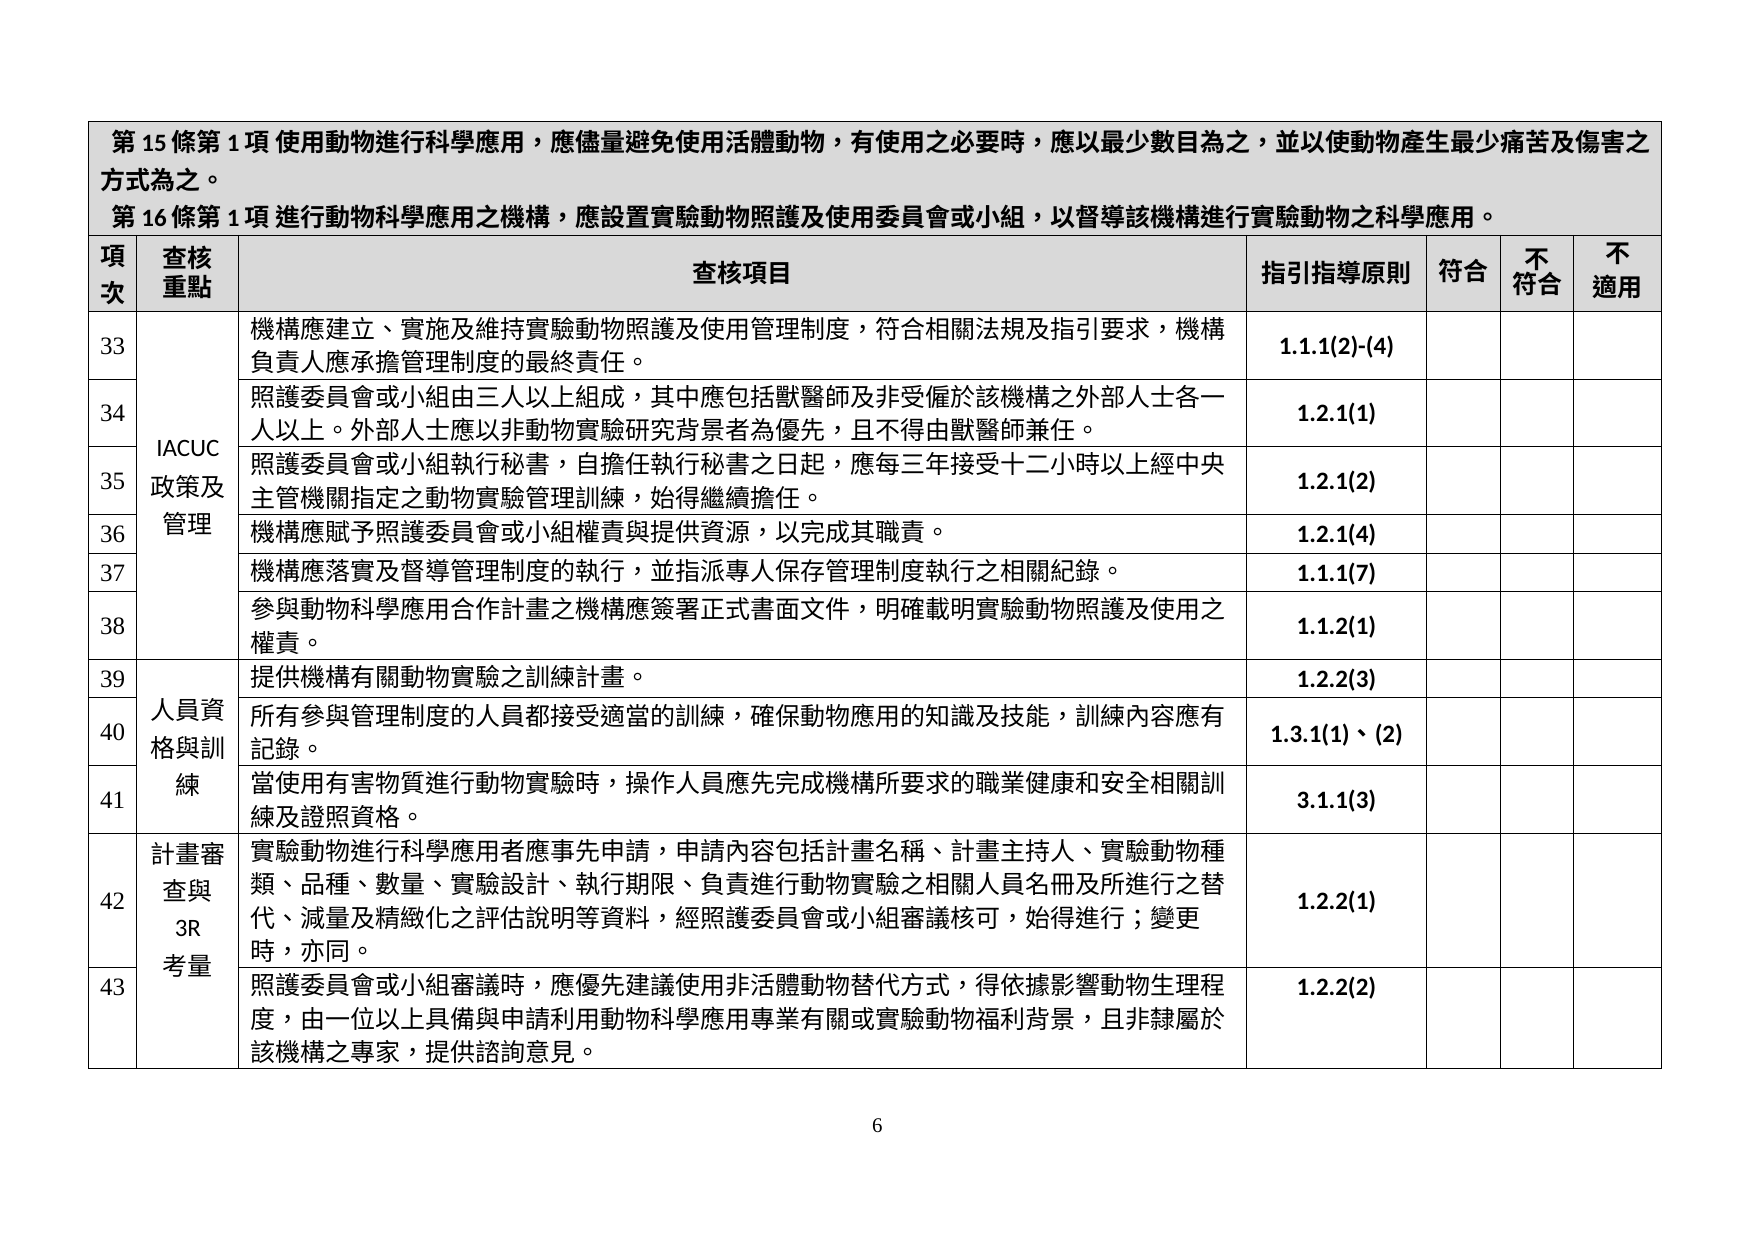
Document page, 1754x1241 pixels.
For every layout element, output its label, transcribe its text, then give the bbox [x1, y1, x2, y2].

table_cell [1501, 380, 1573, 446]
table_header 第15條第1項 使用動物進行科學應用，應儘量避免使用活體動物，有使用之必要時，應以最少數目為之，並以使動物產生最少痛苦及傷害之方式為之。 第16條第1項 進行動物科學應用之機構，應設置實驗動物照護及使用委員會或小組，以督導該機構進行實驗動物之科學應用。 [89, 122, 1661, 235]
table_cell 指引指導原則 [1247, 236, 1426, 311]
table_cell [1574, 766, 1661, 833]
table_cell [1427, 698, 1500, 765]
table_cell 1.1.2(1) [1247, 592, 1426, 659]
table_cell [1574, 592, 1661, 659]
table_cell 1.2.1(4) [1247, 515, 1426, 552]
table_cell 參與動物科學應用合作計畫之機構應簽署正式書面文件，明確載明實驗動物照護及使用之權責。 [239, 592, 1246, 659]
table_cell [1427, 968, 1500, 1068]
table_cell 不 適用 [1574, 236, 1661, 311]
table_cell 40 [89, 698, 136, 765]
table_cell 機構應落實及督導管理制度的執行，並指派專人保存管理制度執行之相關紀錄。 [239, 554, 1246, 591]
table_cell [1574, 660, 1661, 697]
table_cell [1427, 766, 1500, 833]
table_cell [1501, 592, 1573, 659]
table_cell [1574, 515, 1661, 552]
table_cell [1427, 834, 1500, 967]
table_cell 1.2.2(3) [1247, 660, 1426, 697]
table_cell [1574, 380, 1661, 446]
table_cell 1.1.1(7) [1247, 554, 1426, 591]
table_cell 42 [89, 834, 136, 967]
table_cell 項次 [89, 236, 136, 311]
table_cell 不 符合 [1501, 236, 1573, 311]
table_cell IACUC政策及管理 [137, 312, 238, 659]
table_cell [1427, 592, 1500, 659]
table_cell 1.2.1(1) [1247, 380, 1426, 446]
table_cell 提供機構有關動物實驗之訓練計畫。 [239, 660, 1246, 697]
table_cell 1.3.1(1)、(2) [1247, 698, 1426, 765]
table_cell 1.2.2(2) [1247, 968, 1426, 1068]
table_cell 計畫審查與3R 考量 [137, 834, 238, 1068]
table_cell [1427, 515, 1500, 552]
table_cell 3.1.1(3) [1247, 766, 1426, 833]
table_cell [1574, 554, 1661, 591]
table_cell [1501, 312, 1573, 378]
table_cell 36 [89, 515, 136, 552]
table_cell [1427, 660, 1500, 697]
table_cell 符合 [1427, 236, 1500, 311]
table_cell 34 [89, 380, 136, 446]
table_cell 39 [89, 660, 136, 697]
table_cell 機構應建立、實施及維持實驗動物照護及使用管理制度，符合相關法規及指引要求，機構負責人應承擔管理制度的最終責任。 [239, 312, 1246, 378]
table_cell [1574, 447, 1661, 514]
table_cell 1.2.1(2) [1247, 447, 1426, 514]
table_cell 照護委員會或小組審議時，應優先建議使用非活體動物替代方式，得依據影響動物生理程度，由一位以上具備與申請利用動物科學應用專業有關或實驗動物福利背景，且非隸屬於該機構之專家，提供諮詢意見。 [239, 968, 1246, 1068]
table_cell 當使用有害物質進行動物實驗時，操作人員應先完成機構所要求的職業健康和安全相關訓練及證照資格。 [239, 766, 1246, 833]
table_cell [1574, 968, 1661, 1068]
table_cell 43 [89, 968, 136, 1068]
table_cell [1501, 515, 1573, 552]
table_cell [1574, 834, 1661, 967]
table_cell [1427, 554, 1500, 591]
table_cell 機構應賦予照護委員會或小組權責與提供資源，以完成其職責。 [239, 515, 1246, 552]
table_cell [1427, 380, 1500, 446]
table_cell 實驗動物進行科學應用者應事先申請，申請內容包括計畫名稱、計畫主持人、實驗動物種類、品種、數量、實驗設計、執行期限、負責進行動物實驗之相關人員名冊及所進行之替代、減量及精緻化之評估說明等資料，經照護委員會或小組審議核可，始得進行；變更時，亦同。 [239, 834, 1246, 967]
table_cell 所有參與管理制度的人員都接受適當的訓練，確保動物應用的知識及技能，訓練內容應有記錄。 [239, 698, 1246, 765]
table_cell 38 [89, 592, 136, 659]
table_cell [1501, 834, 1573, 967]
table_cell 照護委員會或小組由三人以上組成，其中應包括獸醫師及非受僱於該機構之外部人士各一人以上。外部人士應以非動物實驗研究背景者為優先，且不得由獸醫師兼任。 [239, 380, 1246, 446]
table_cell [1501, 968, 1573, 1068]
table_cell 33 [89, 312, 136, 378]
table_cell 人員資格與訓練 [137, 660, 238, 833]
table_cell [1501, 554, 1573, 591]
table_cell [1501, 698, 1573, 765]
table_cell 41 [89, 766, 136, 833]
table_cell 1.1.1(2)-(4) [1247, 312, 1426, 378]
table_cell [1574, 312, 1661, 378]
table_cell 1.2.2(1) [1247, 834, 1426, 967]
table_cell 查核項目 [239, 236, 1246, 311]
table_cell [1501, 660, 1573, 697]
table_cell [1427, 447, 1500, 514]
table_cell [1427, 312, 1500, 378]
table_cell 照護委員會或小組執行秘書，自擔任執行秘書之日起，應每三年接受十二小時以上經中央主管機關指定之動物實驗管理訓練，始得繼續擔任。 [239, 447, 1246, 514]
table_cell [1501, 766, 1573, 833]
table_cell [1501, 447, 1573, 514]
table_cell 查核 重點 [137, 236, 238, 311]
table_cell 35 [89, 447, 136, 514]
table_cell 37 [89, 554, 136, 591]
table_cell [1574, 698, 1661, 765]
